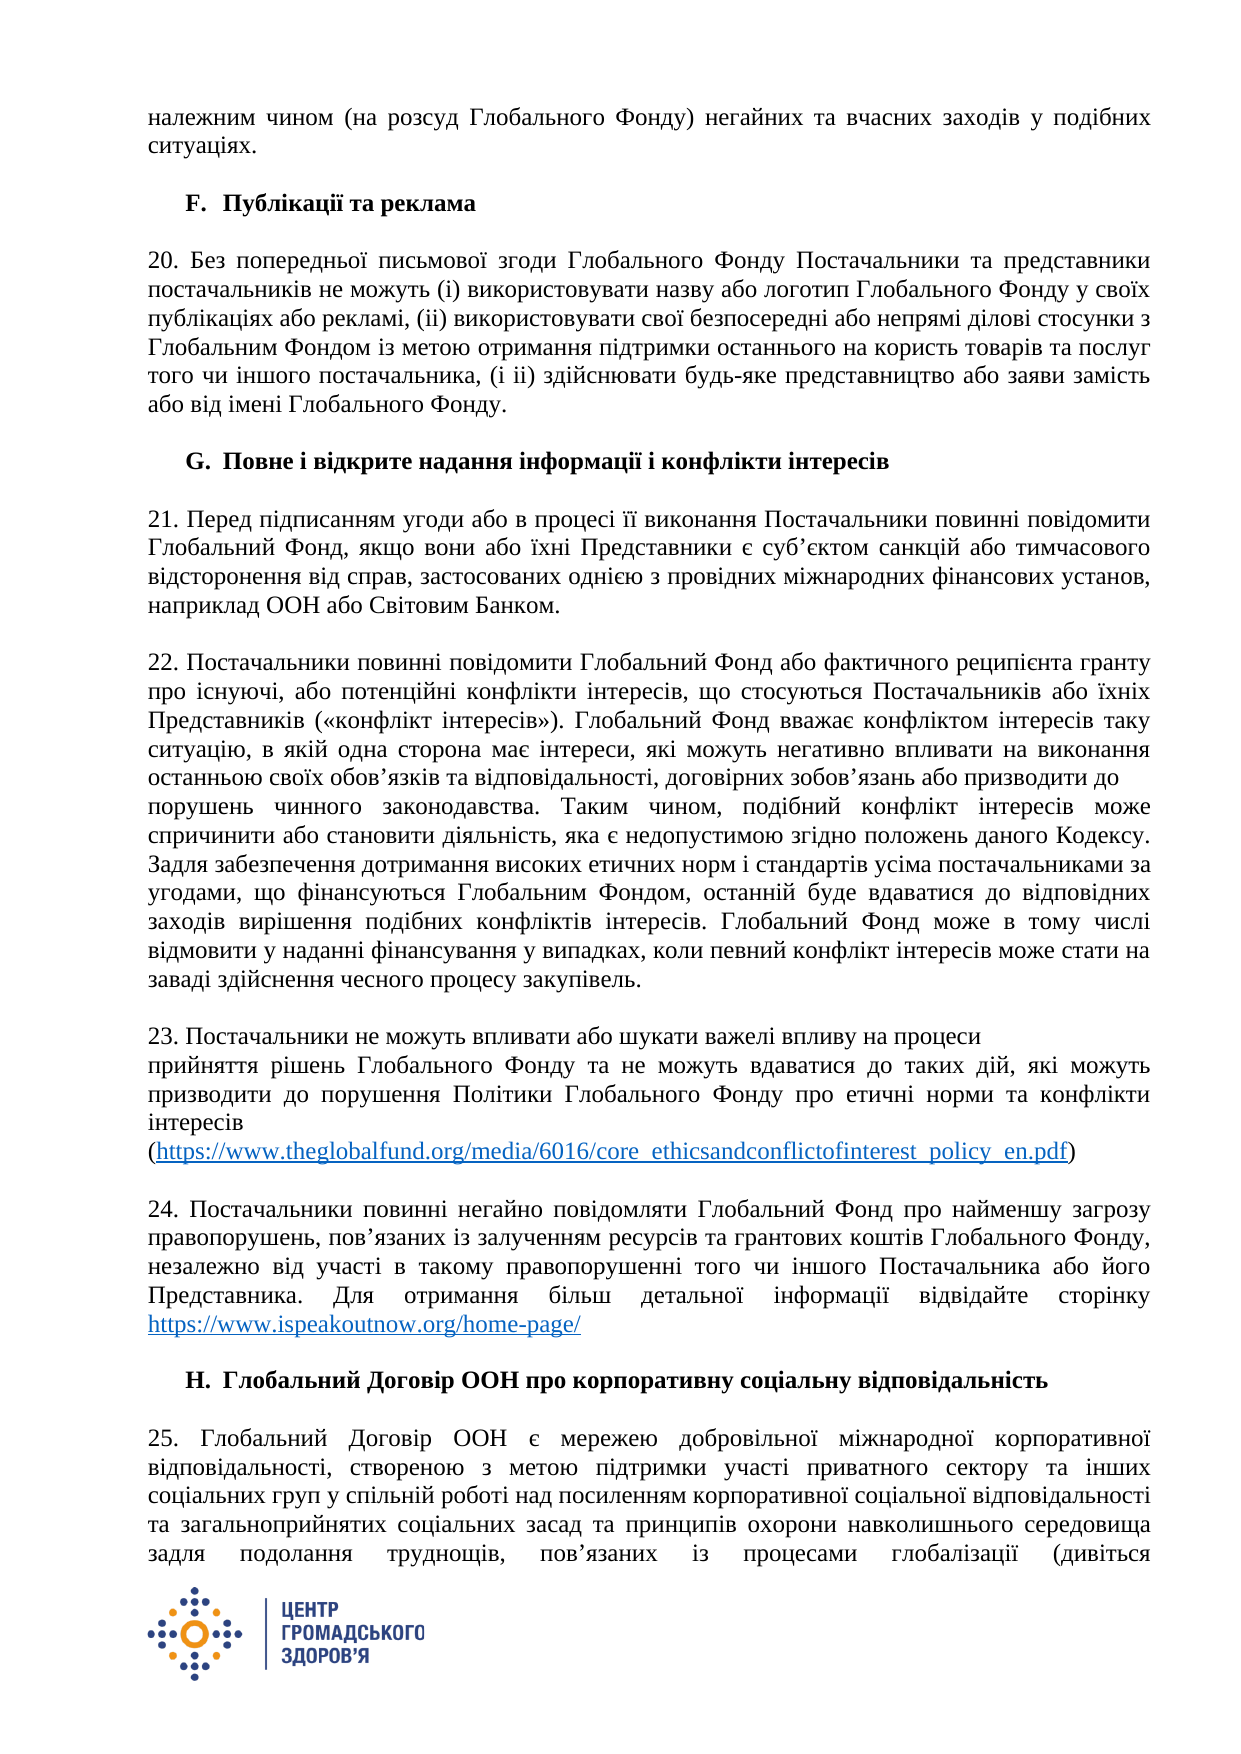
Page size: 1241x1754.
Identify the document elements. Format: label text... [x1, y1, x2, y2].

list Публікації та реклама [185, 188, 1152, 217]
picture [147, 1587, 425, 1681]
text 21. Перед підписанням угоди або в процесі її виконання Постачальники повинні повідомити Глобальний Фонд, якщо вони або їхні Представники є суб’єктом санкцій або тимчасового відсторонення від справ, застосованих однією з провідних міжнародних фінансових установ, наприклад ООН або Світовим Банком. [148, 504, 1152, 619]
text прийняття рішень Глобального Фонду та не можуть вдаватися до таких дій, які можуть призводити до порушення Політики Глобального Фонду про етичні норми та конфлікти інтересів (https://www.theglobalfund.org/media/6016/core_ethicsandconflictofinterest_policy_en.pdf) [148, 1050, 1152, 1165]
text 20. Без попередньої письмової згоди Глобального Фонду Постачальники та представники постачальників не можуть (i) використовувати назву або логотип Глобального Фонду у своїх публікаціях або рекламі, (ii) використовувати свої безпосередні або непрямі ділові стосунки з Глобальним Фондом із метою отримання підтримки останнього на користь товарів та послуг того чи іншого постачальника, (i ii) здійснювати будь-яке представництво або заяви замість або від імені Глобального Фонду. [148, 246, 1152, 418]
list Повне і відкрите надання інформації і конфлікти інтересів [185, 446, 1152, 475]
list Глобальний Договір ООН про корпоративну соціальну відповідальність [185, 1365, 1152, 1394]
text 22. Постачальники повинні повідомити Глобальний Фонд або фактичного реципієнта гранту про існуючі, або потенційні конфлікти інтересів, що стосуються Постачальників або їхніх Представників («конфлікт інтересів»). Глобальний Фонд вважає конфліктом інтересів таку ситуацію, в якій одна сторона має інтереси, які можуть негативно впливати на виконання останньою своїх обов’язків та відповідальності, договірних зобов’язань або призводити до [148, 647, 1152, 791]
text 23. Постачальники не можуть впливати або шукати важелі впливу на процеси [148, 1021, 1152, 1050]
text 24. Постачальники повинні негайно повідомляти Глобальний Фонд про найменшу загрозу правопорушень, пов’язаних із залученням ресурсів та грантових коштів Глобального Фонду, незалежно від участі в такому правопорушенні того чи іншого Постачальника або його Представника. Для отримання більш детальної інформації відвідайте сторінку https://www.ispeakoutnow.org/home-page/ [148, 1194, 1152, 1337]
text порушень чинного законодавства. Таким чином, подібний конфлікт інтересів може спричинити або становити діяльність, яка є недопустимою згідно положень даного Кодексу. Задля забезпечення дотримання високих етичних норм і стандартів усіма постачальниками за угодами, що фінансуються Глобальним Фондом, останній буде вдаватися до відповідних заходів вирішення подібних конфліктів інтересів. Глобальний Фонд може в тому числі відмовити у наданні фінансування у випадках, коли певний конфлікт інтересів може стати на заваді здійснення чесного процесу закупівель. [148, 791, 1152, 992]
